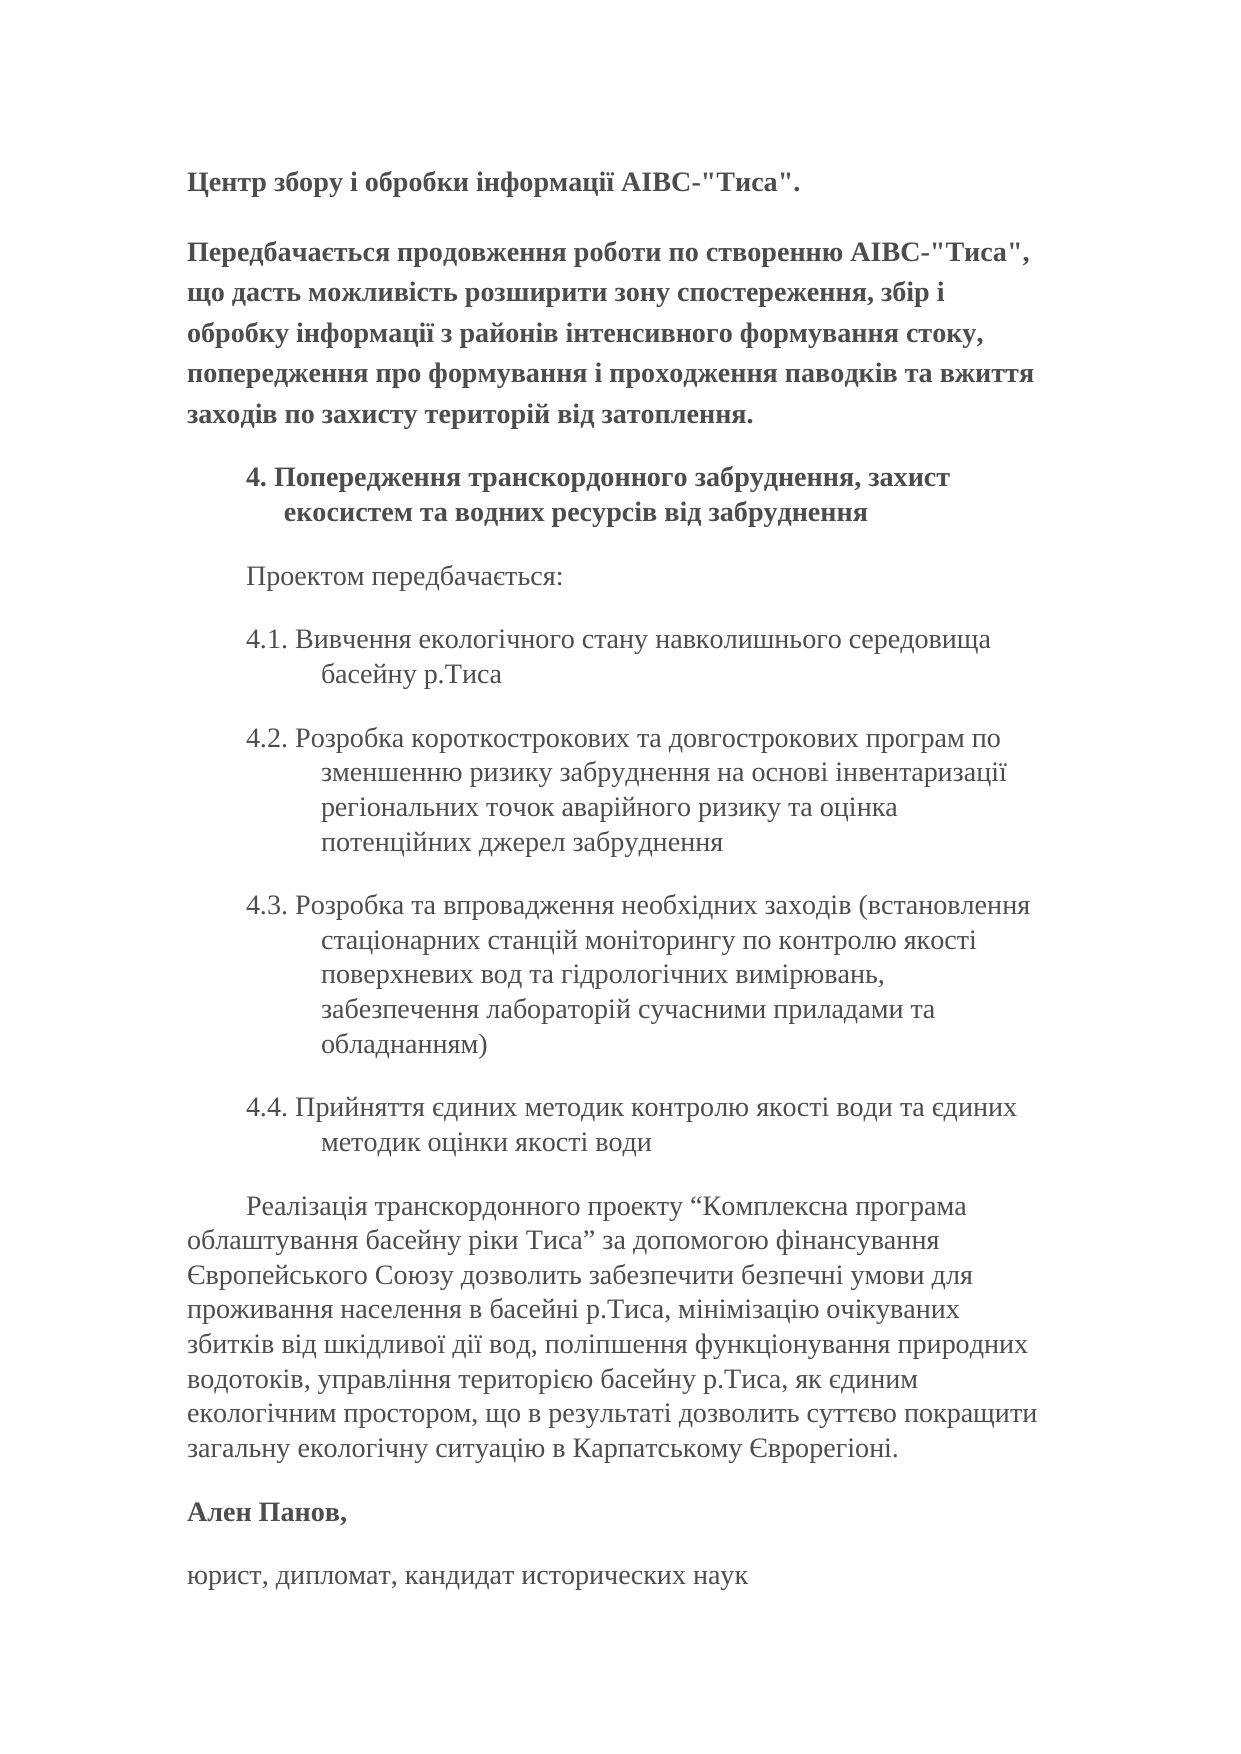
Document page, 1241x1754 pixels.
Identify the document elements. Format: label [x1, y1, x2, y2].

table_cell [177, 118, 1058, 1629]
